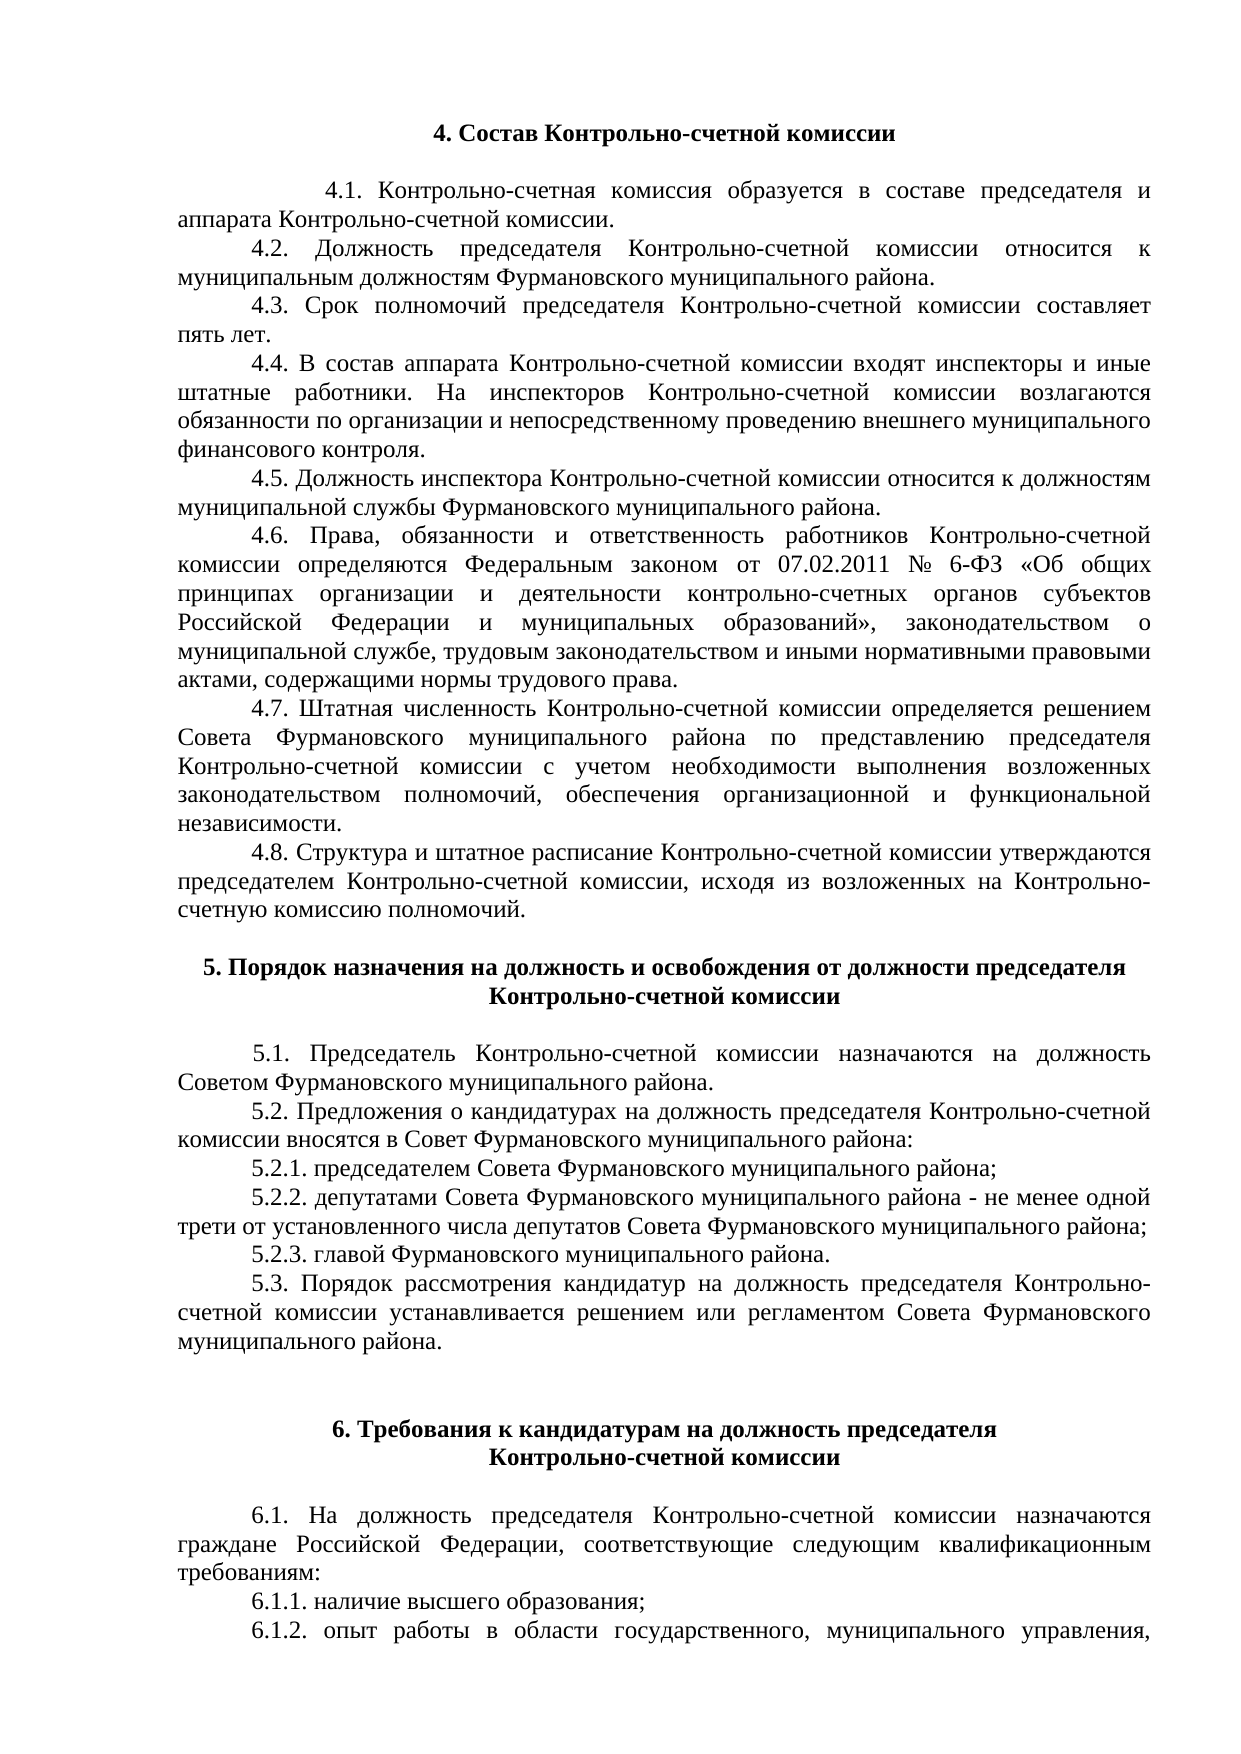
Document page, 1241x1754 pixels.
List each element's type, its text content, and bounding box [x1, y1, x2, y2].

text 4.7. Штатная численность Контрольно-счетной комиссии определяется решением Совета Фурмановского муниципального района по представлению председателя Контрольно-счетной комиссии с учетом необходимости выполнения возложенных законодательством полномочий, обеспечения организационной и функциональной независимости. [177, 693, 1152, 837]
text 6.1.1. наличие высшего образования; [177, 1586, 1152, 1615]
text 4.8. Структура и штатное расписание Контрольно-счетной комиссии утверждаются председателем Контрольно-счетной комиссии, исходя из возложенных на Контрольно-счетную комиссию полномочий. [177, 837, 1152, 923]
title 4. Состав Контрольно-счетной комиссии [177, 118, 1152, 147]
text 5.3. Порядок рассмотрения кандидатур на должность председателя Контрольно-счетной комиссии устанавливается решением или регламентом Совета Фурмановского муниципального района. [177, 1268, 1152, 1354]
text 4.1. Контрольно-счетная комиссия образуется в составе председателя и аппарата Контрольно-счетной комиссии. [177, 176, 1152, 233]
text 4.6. Права, обязанности и ответственность работников Контрольно-счетной комиссии определяются Федеральным законом от 07.02.2011 № 6-ФЗ «Об общих принципах организации и деятельности контрольно-счетных органов субъектов Российской Федерации и муниципальных образований», законодательством о муниципальной службе, трудовым законодательством и иными нормативными правовыми актами, содержащими нормы трудового права. [177, 521, 1152, 693]
title 5. Порядок назначения на должность и освобождения от должности председателя Контрольно-счетной комиссии [177, 952, 1152, 1009]
text 6.1. На должность председателя Контрольно-счетной комиссии назначаются граждане Российской Федерации, соответствующие следующим квалификационным требованиям: [177, 1500, 1152, 1586]
text 4.4. В состав аппарата Контрольно-счетной комиссии входят инспекторы и иные штатные работники. На инспекторов Контрольно-счетной комиссии возлагаются обязанности по организации и непосредственному проведению внешнего муниципального финансового контроля. [177, 348, 1152, 463]
text 5.2.2. депутатами Совета Фурмановского муниципального района - не менее одной трети от установленного числа депутатов Совета Фурмановского муниципального района; [177, 1182, 1152, 1239]
title Контрольно-счетной комиссии [177, 1442, 1152, 1471]
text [177, 1615, 1152, 1644]
text 5.2.1. председателем Совета Фурмановского муниципального района; [177, 1153, 1152, 1182]
text 4.3. Срок полномочий председателя Контрольно-счетной комиссии составляет пять лет. [177, 291, 1152, 348]
text 5.2.3. главой Фурмановского муниципального района. [177, 1239, 1152, 1268]
text 4.5. Должность инспектора Контрольно-счетной комиссии относится к должностям муниципальной службы Фурмановского муниципального района. [177, 463, 1152, 521]
title 6. Требования к кандидатурам на должность председателя [177, 1414, 1152, 1442]
text 5.1. Председатель Контрольно-счетной комиссии назначаются на должность Советом Фурмановского муниципального района. [177, 1038, 1152, 1096]
text 4.2. Должность председателя Контрольно-счетной комиссии относится к муниципальным должностям Фурмановского муниципального района. [177, 233, 1152, 291]
text 5.2. Предложения о кандидатурах на должность председателя Контрольно-счетной комиссии вносятся в Совет Фурмановского муниципального района: [177, 1096, 1152, 1153]
